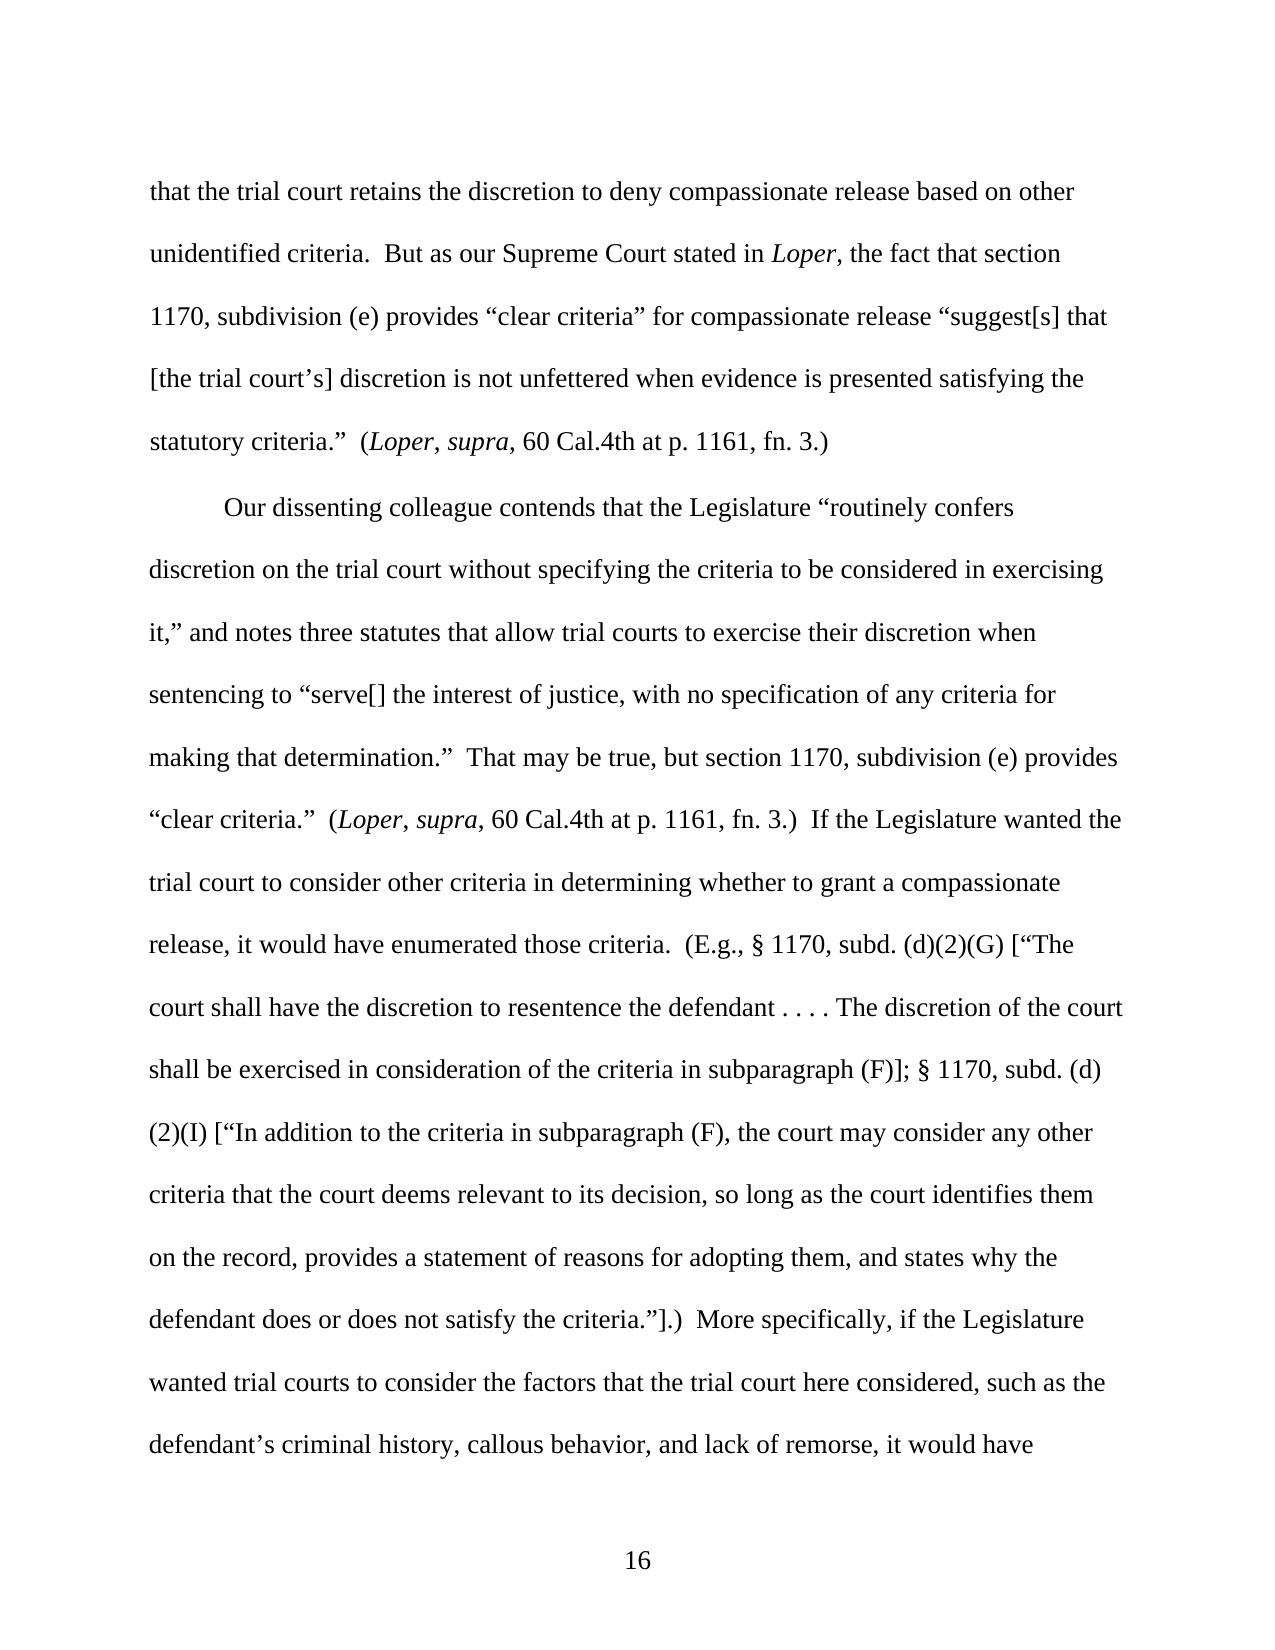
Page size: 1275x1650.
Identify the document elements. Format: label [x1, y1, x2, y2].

text [149, 150, 1124, 462]
text [148, 466, 1124, 1466]
